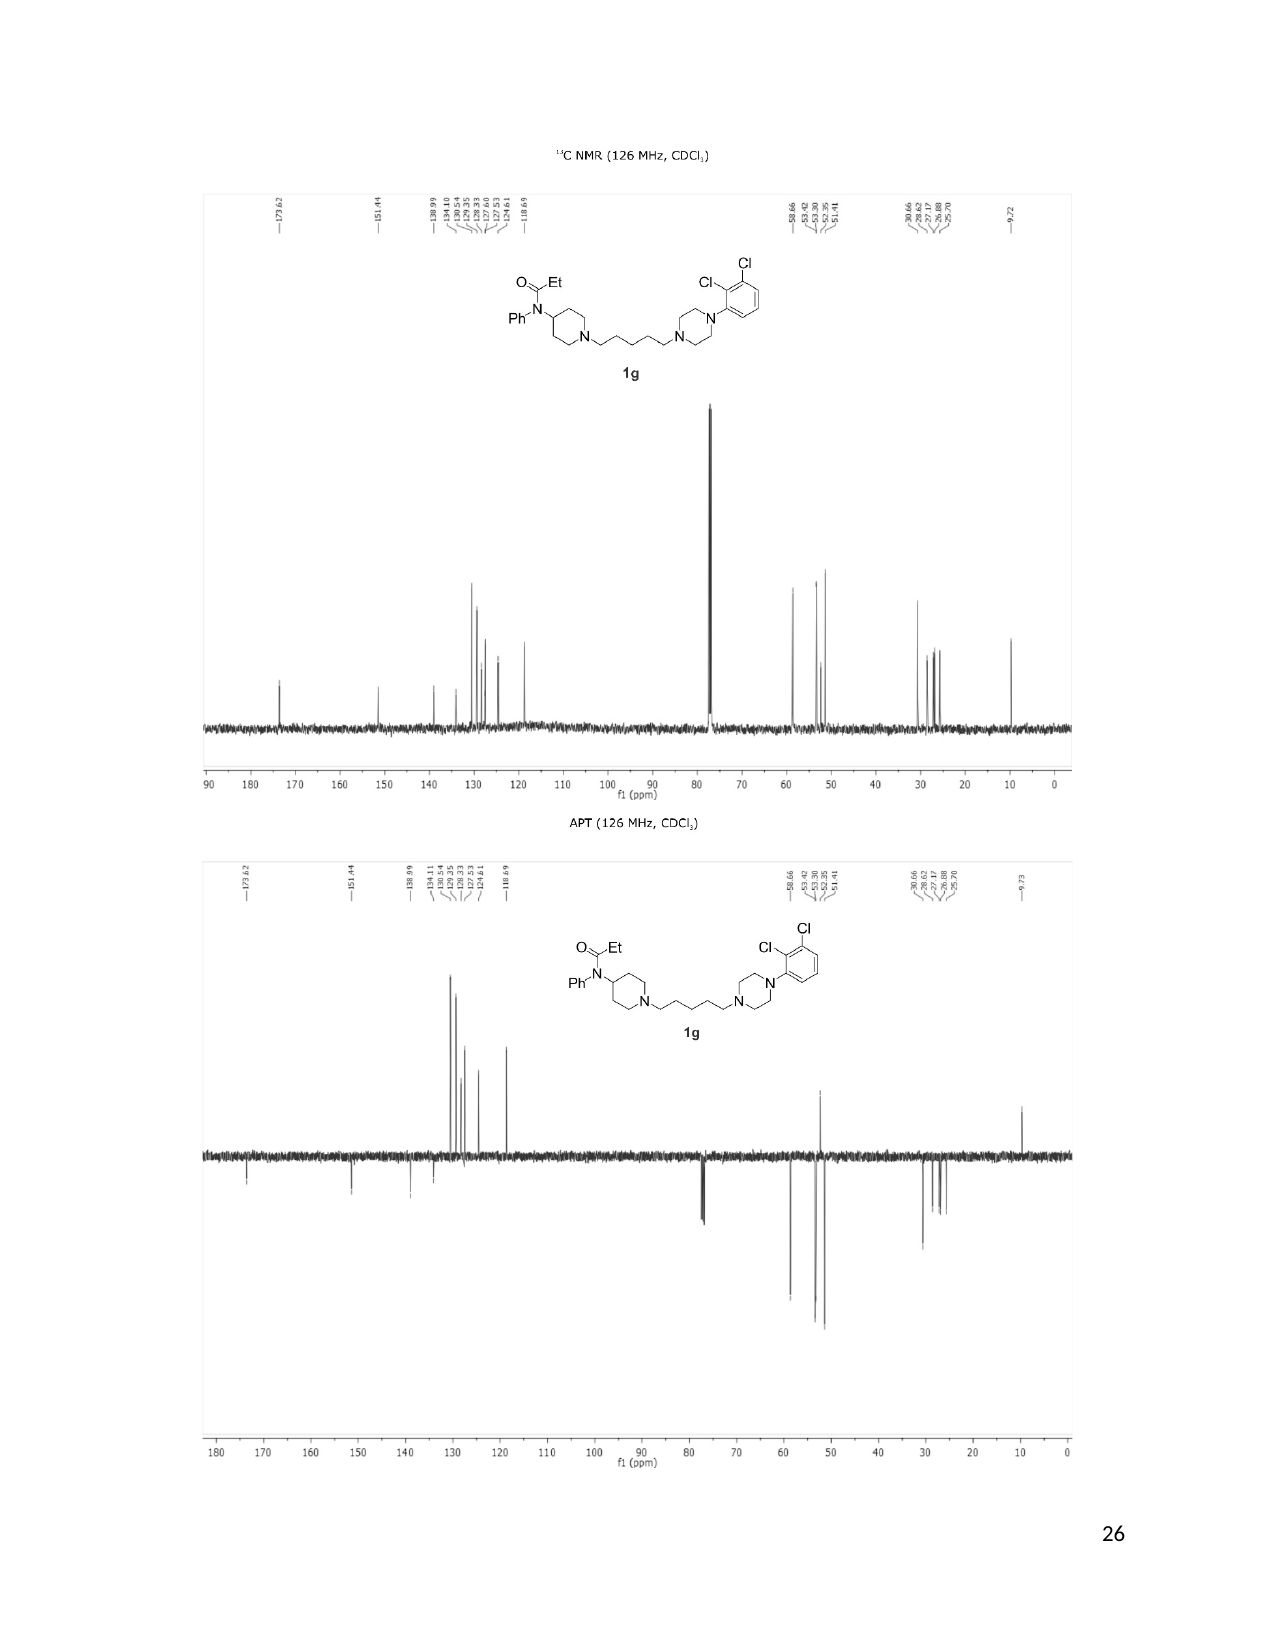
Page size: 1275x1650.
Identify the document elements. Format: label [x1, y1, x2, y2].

picture [202, 818, 1073, 1468]
picture [203, 150, 1072, 800]
